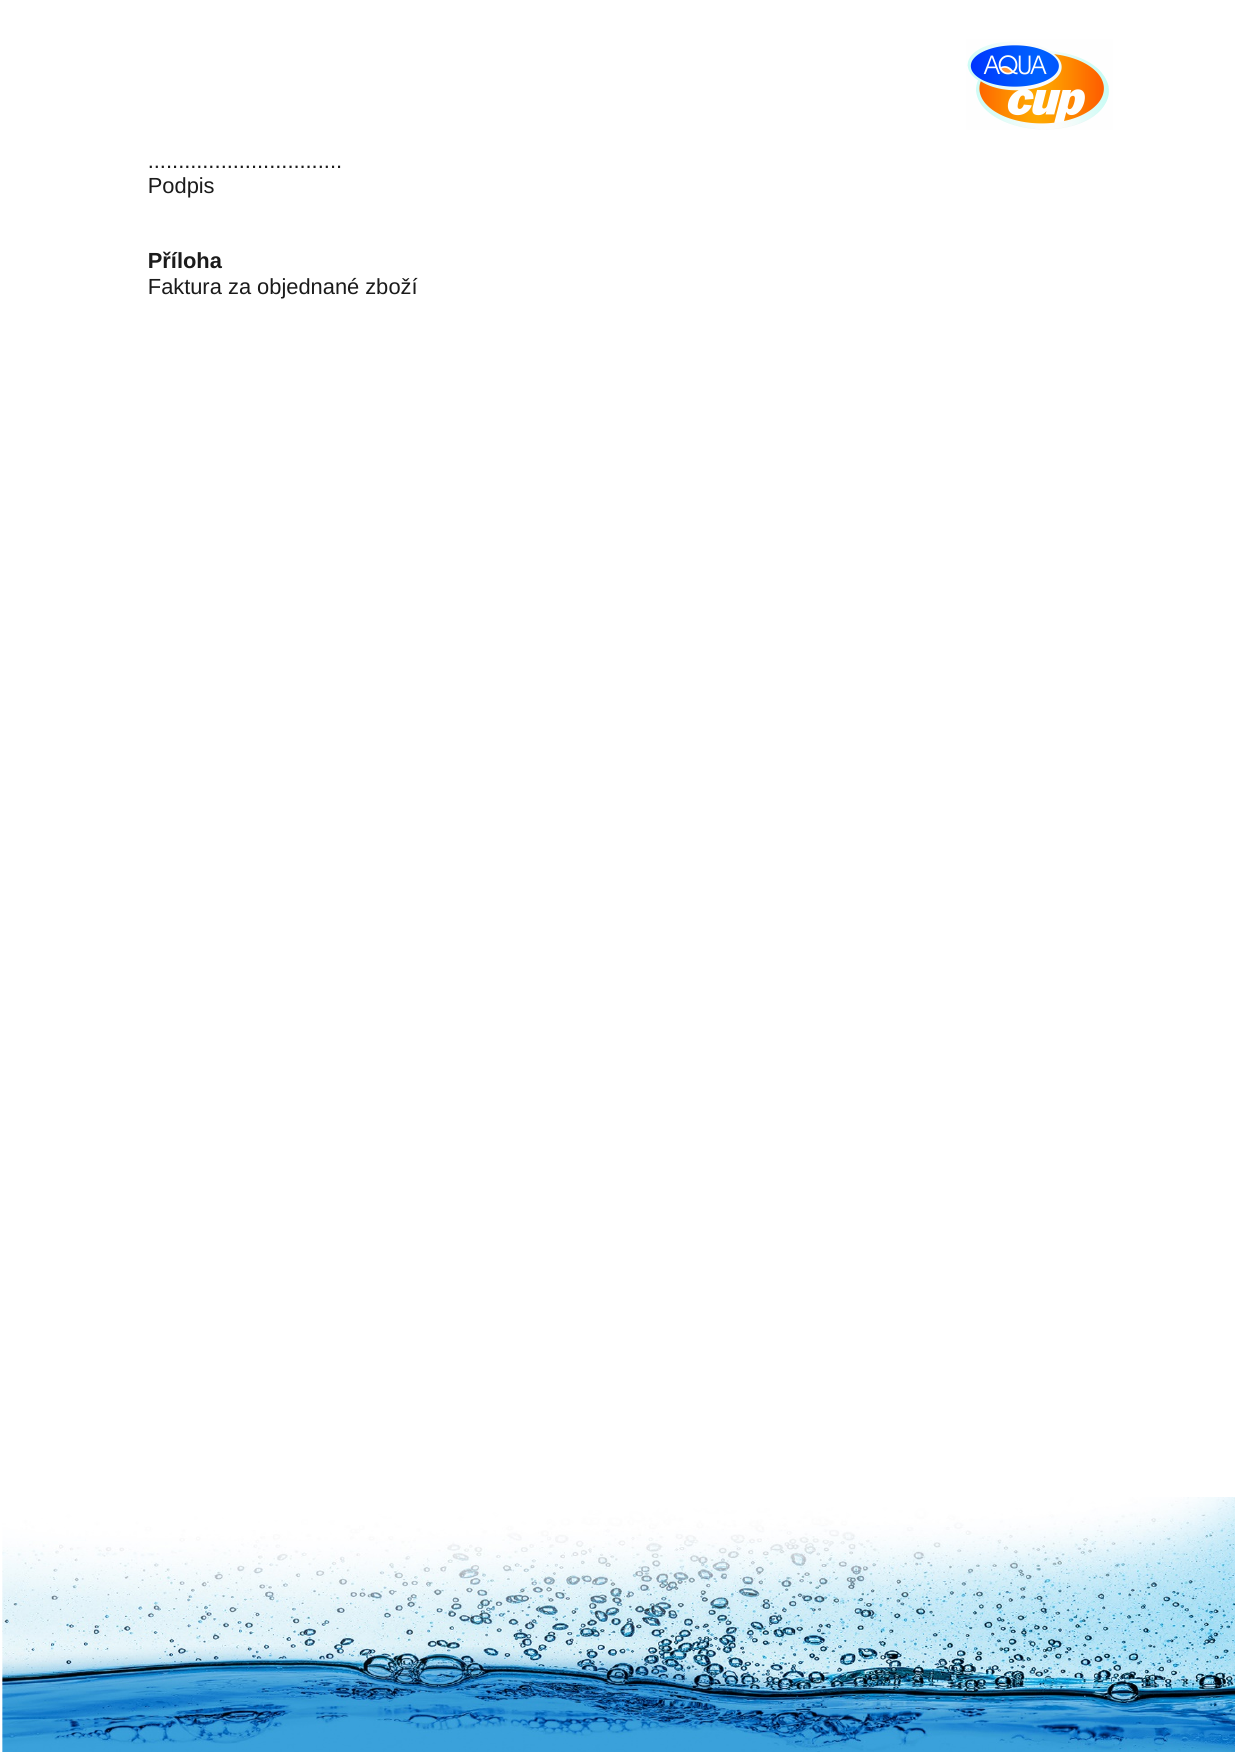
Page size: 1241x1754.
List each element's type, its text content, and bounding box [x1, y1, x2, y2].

text Faktura za objednané zboží [148, 274, 1093, 299]
picture [0, 1497, 1235, 1751]
text ................................ [148, 148, 1093, 173]
text Podpis [148, 173, 1093, 198]
text Příloha [148, 248, 1093, 274]
picture [965, 39, 1113, 130]
